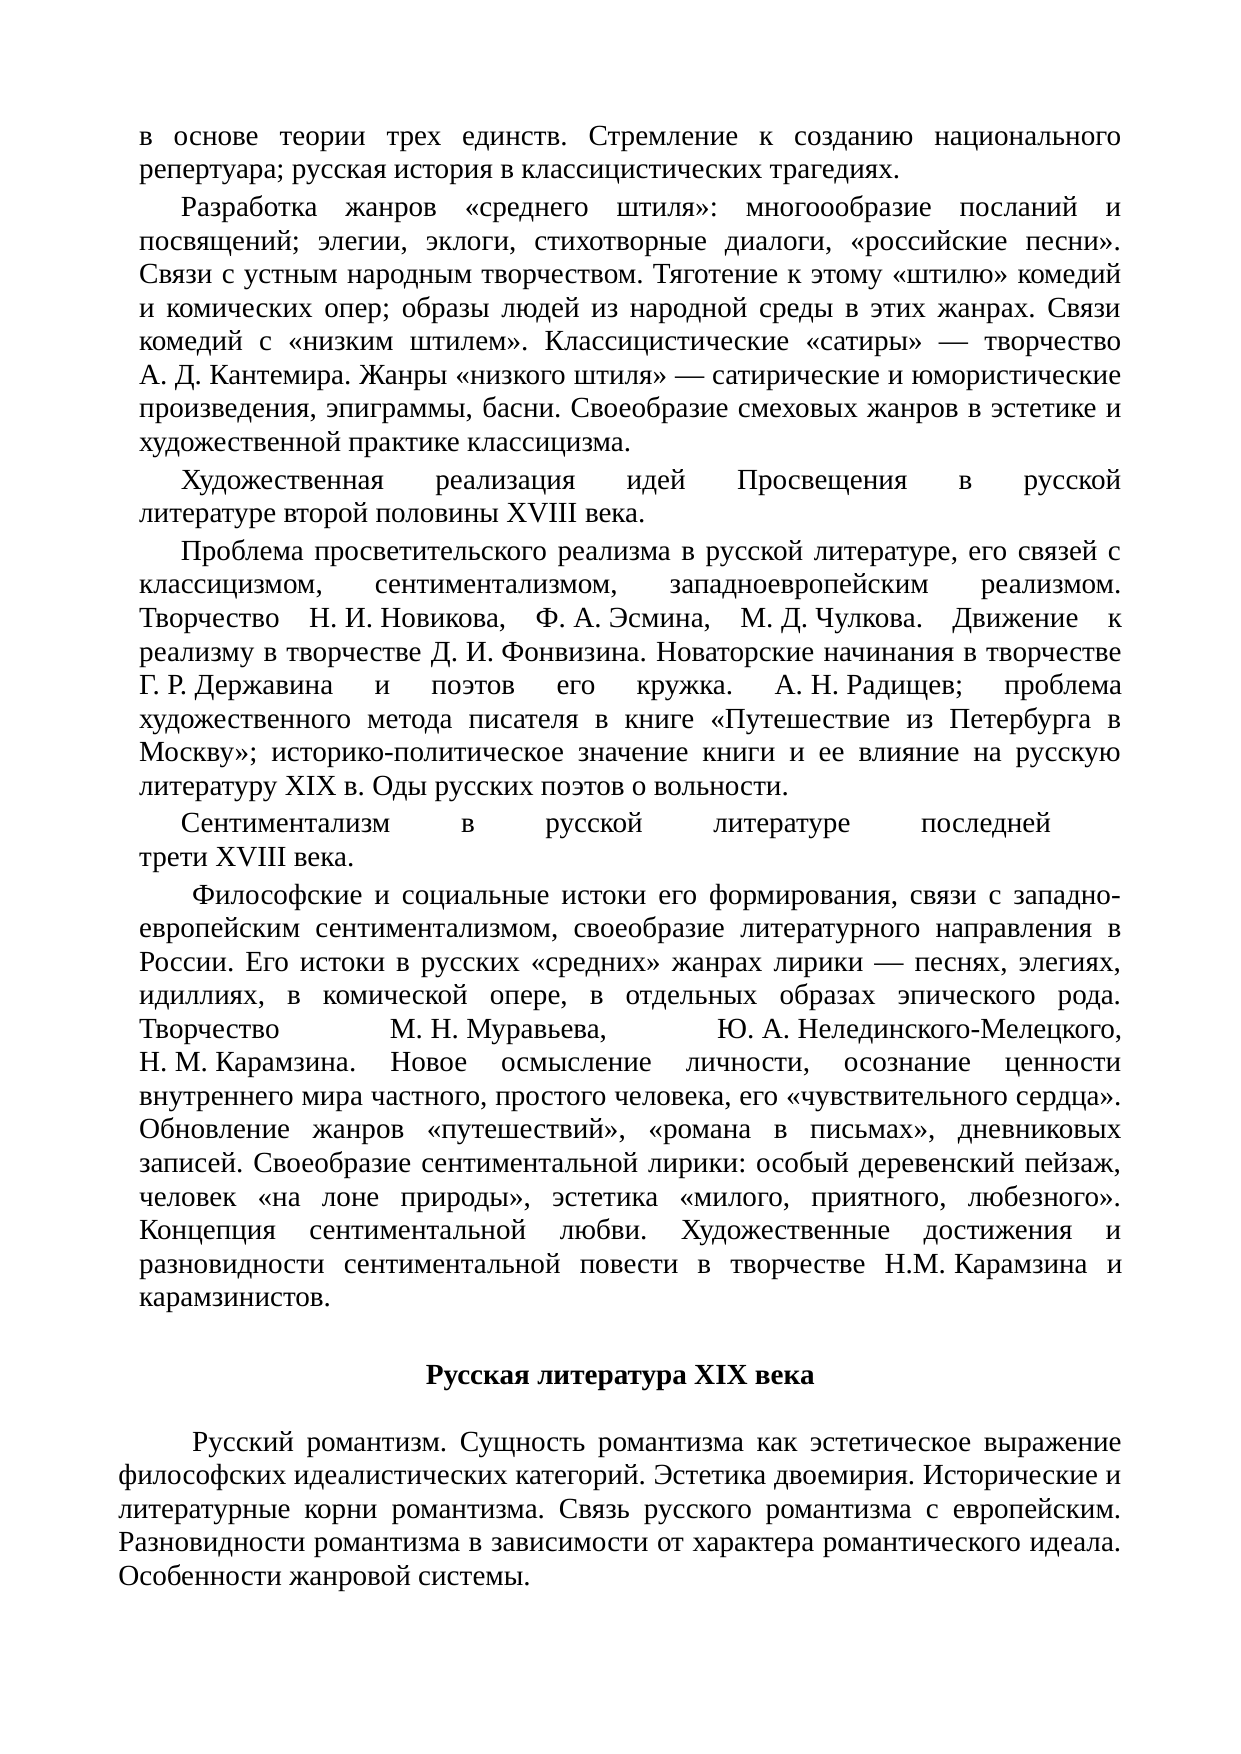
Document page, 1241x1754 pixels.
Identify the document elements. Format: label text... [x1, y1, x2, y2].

text Проблема просветительского реализма в русской литературе, его связей с классицизмом, сентиментализмом, западноевропейским реализмом. Творчество Н. И. Новикова, Ф. А. Эсмина, М. Д. Чулкова. Движение к реализму в творчестве Д. И. Фонвизина. Новаторские начинания в творчестве Г. Р. Державина и поэтов его кружка. А. Н. Радищев; проблема художественного метода писателя в книге «Путешествие из Петербурга в Москву»; историко-политическое значение книги и ее влияние на русскую литературу XIX в. Оды русских поэтов о вольности. [139, 533, 1122, 801]
text Русская литература ХIХ века [118, 1357, 1122, 1390]
text Художественная реализация идей Просвещения в русской литературе второй половины XVIII века. [139, 462, 1122, 529]
text Философские и социальные истоки его формирования, связи с западно-европейским сентиментализмом, своеобразие литературного направления в России. Его истоки в русских «средних» жанрах лирики — песнях, элегиях, идиллиях, в комической опере, в отдельных образах эпического рода. Творчество М. Н. Муравьева, Ю. А. Нелединского-Мелецкого, Н. М. Карамзина. Новое осмысление личности, осознание ценности внутреннего мира частного, простого человека, его «чувствительного сердца». Обновление жанров «путешествий», «романа в письмах», дневниковых записей. Своеобразие сентиментальной лирики: особый деревенский пейзаж, человек «на лоне природы», эстетика «милого, приятного, любезного». Концепция сентиментальной любви. Художественные достижения и разновидности сентиментальной повести в творчестве Н.М. Карамзина и карамзинистов. [139, 877, 1122, 1313]
text Разработка жанров «среднего штиля»: многоообразие посланий и посвящений; элегии, эклоги, стихотворные диалоги, «российские песни». Связи с устным народным творчеством. Тяготение к этому «штилю» комедий и комических опер; образы людей из народной среды в этих жанрах. Связи комедий с «низким штилем». Классицистические «сатиры» — творчество А. Д. Кантемира. Жанры «низкого штиля» — сатирические и юмористические произведения, эпиграммы, басни. Своеобразие смеховых жанров в эстетике и художественной практике классицизма. [139, 189, 1122, 458]
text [139, 118, 1122, 185]
text Русский романтизм. Сущность романтизма как эстетическое выражение философских идеалистических категорий. Эстетика двоемирия. Исторические и литературные корни романтизма. Связь русского романтизма с европейским. Разновидности романтизма в зависимости от характера романтического идеала. Особенности жанровой системы. [118, 1424, 1122, 1592]
text Сентиментализм в русской литературе последней трети XVIII века. [139, 806, 1122, 873]
